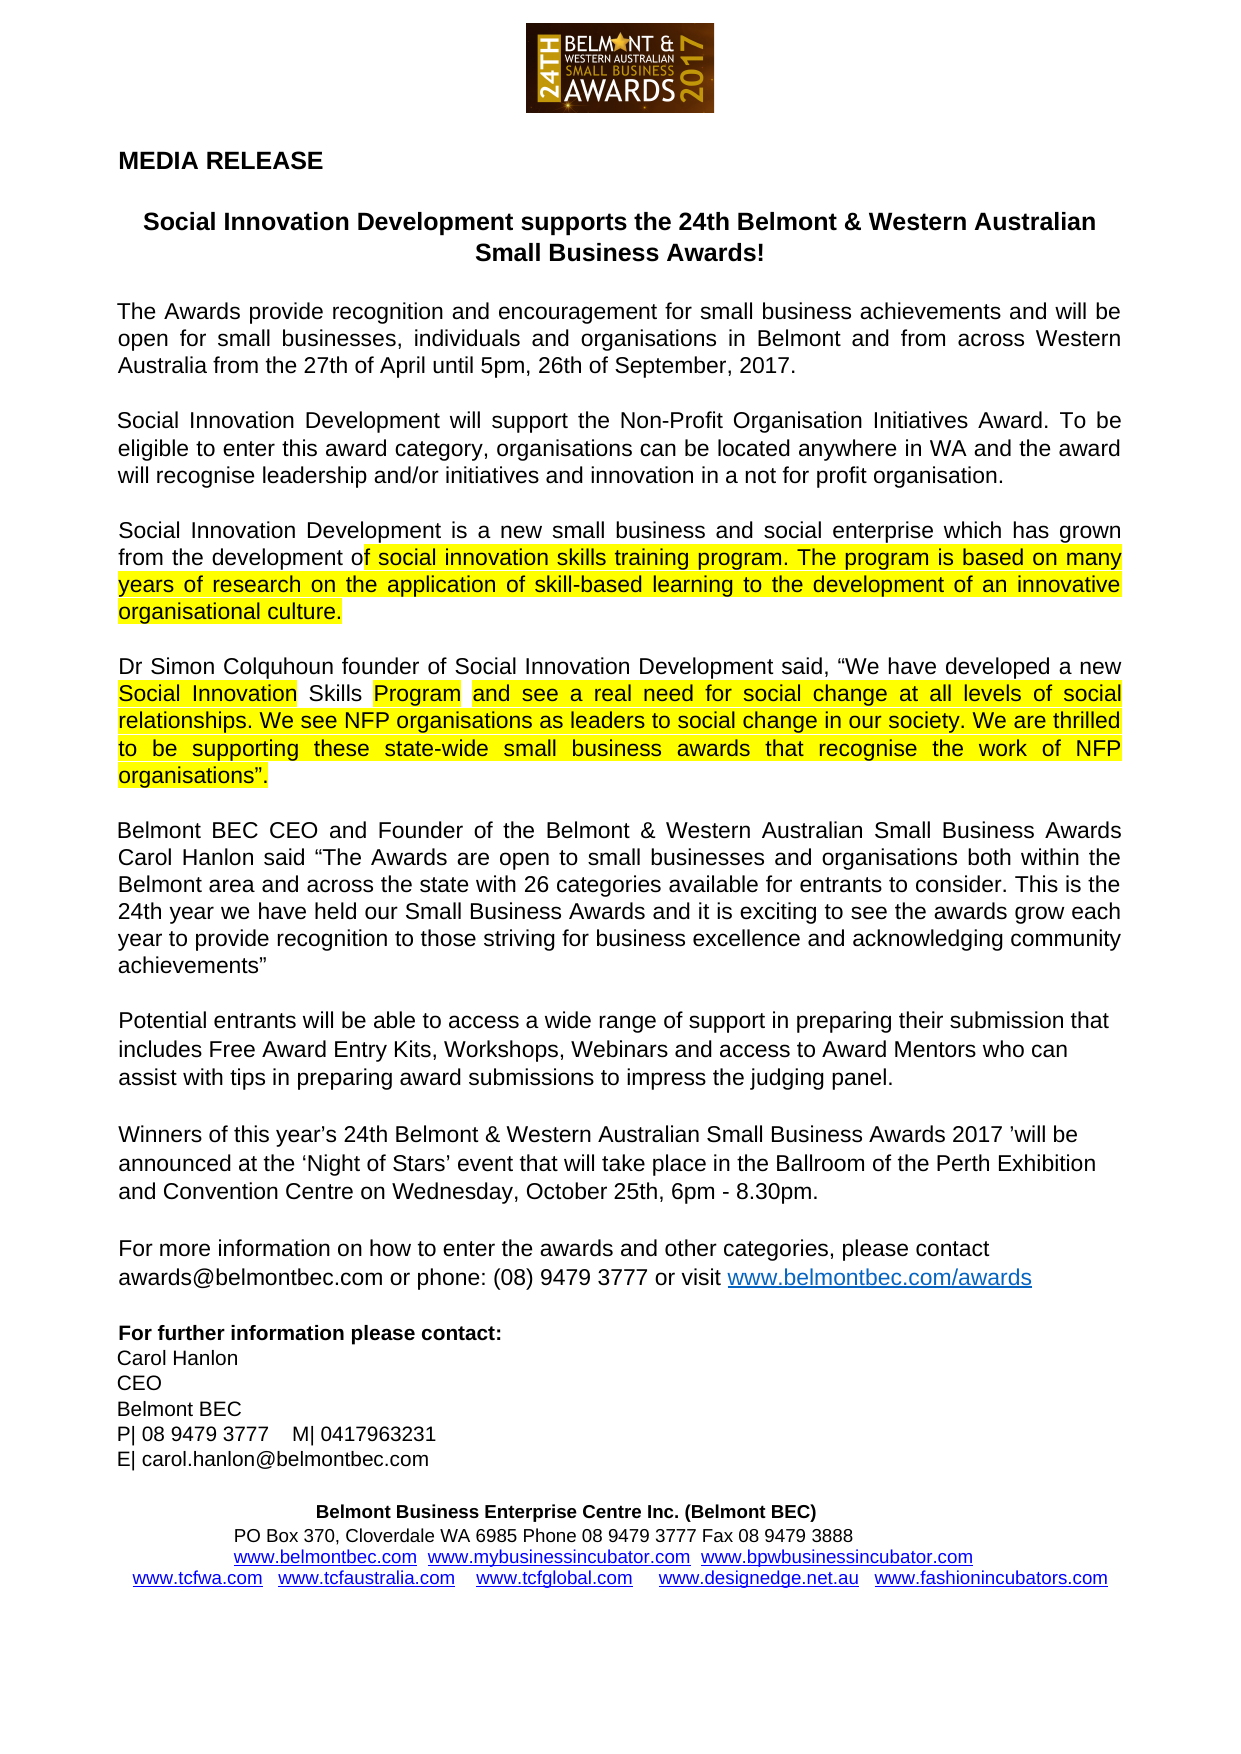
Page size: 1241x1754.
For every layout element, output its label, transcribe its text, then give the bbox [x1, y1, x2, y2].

text P| 08 9479 3777 M| 0417963231 [117, 1421, 1122, 1445]
text For further information please contact: [118, 1320, 1122, 1344]
text Dr Simon Colquhoun founder of Social Innovation Development said, “We have developed a new Social Innovation Skills Program and see a real need for social change at all levels of social relationships. We see NFP organisations as leaders to social change in our society. We are thrilled to be supporting these state-wide small business awards that recognise the work of NFP organisations”. [118, 761, 1122, 788]
text E| carol.hanlon@belmontbec.com [117, 1447, 1122, 1471]
text Social Innovation Development will support the Non-Profit Organisation Initiatives Award. To be eligible to enter this award category, organisations can be located anywhere in WA and the award will recognise leadership and/or initiatives and innovation in a not for profit organisation. [117, 407, 1122, 488]
text MEDIA RELEASE [118, 146, 1122, 175]
text www.belmontbec.com www.mybusinessincubator.com www.bpwbusinessincubator.com [211, 1546, 1122, 1567]
text PO Box 370, Cloverdale WA 6985 Phone 08 9479 3777 Fax 08 9479 3888 [211, 1524, 1122, 1546]
text Social Innovation Development is a new small business and social enterprise which has grown from the development of social innovation skills training program. The program is based on many years of research on the application of skill-based learning to the development of an innovative organisational culture. [118, 597, 1122, 624]
text Potential entrants will be able to access a wide range of support in preparing their submission that includes Free Award Entry Kits, Workshops, Webinars and access to Award Mentors who can assist with tips in preparing award submissions to impress the judging panel. [118, 1007, 1122, 1091]
text Social Innovation Development supports the 24th Belmont & Western Australian Small Business Awards! [118, 207, 1122, 267]
text Carol Hanlon [117, 1346, 1122, 1370]
text Winners of this year’s 24th Belmont & Western Australian Small Business Awards 2017 ’will be announced at the ‘Night of Stars’ event that will take place in the Ballroom of the Perth Exhibition and Convention Centre on Wednesday, October 25th, 6pm - 8.30pm. [118, 1121, 1122, 1204]
text Belmont BEC [117, 1396, 1122, 1420]
text The Awards provide recognition and encouragement for small business achievements and will be open for small businesses, individuals and organisations in Belmont and from across Western Australia from the 27th of April until 5pm, 26th of September, 2017. [117, 298, 1122, 379]
text Social Innovation Development is a new small business and social enterprise which has grown from the development of social innovation skills training program. The program is based on many years of research on the application of skill-based learning to the development of an innovative organisational culture. [118, 517, 1122, 571]
text For more information on how to enter the awards and other categories, please contact awards@belmontbec.com or phone: (08) 9479 3777 or visit www.belmontbec.com/awards [118, 1235, 1122, 1290]
text CEO [117, 1371, 1122, 1395]
text Belmont BEC CEO and Founder of the Belmont & Western Australian Small Business Awards Carol Hanlon said “The Awards are open to small businesses and organisations both within the Belmont area and across the state with 26 categories available for entrants to consider. This is the 24th year we have held our Small Business Awards and it is exciting to see the awards grow each year to provide recognition to those striving for business excellence and acknowledging community achievements” [117, 817, 1122, 979]
text Belmont Business Enterprise Centre Inc. (Belmont BEC) [118, 1500, 1122, 1522]
text Dr Simon Colquhoun founder of Social Innovation Development said, “We have developed a new Social Innovation Skills Program and see a real need for social change at all levels of social relationships. We see NFP organisations as leaders to social change in our society. We are thrilled to be supporting these state-wide small business awards that recognise the work of NFP organisations”. [118, 653, 1122, 708]
text www.tcfwa.com www.tcfaustralia.com www.tcfglobal.com www.designedge.net.au www.fashionincubators.com [118, 1567, 1122, 1589]
picture [526, 23, 715, 113]
